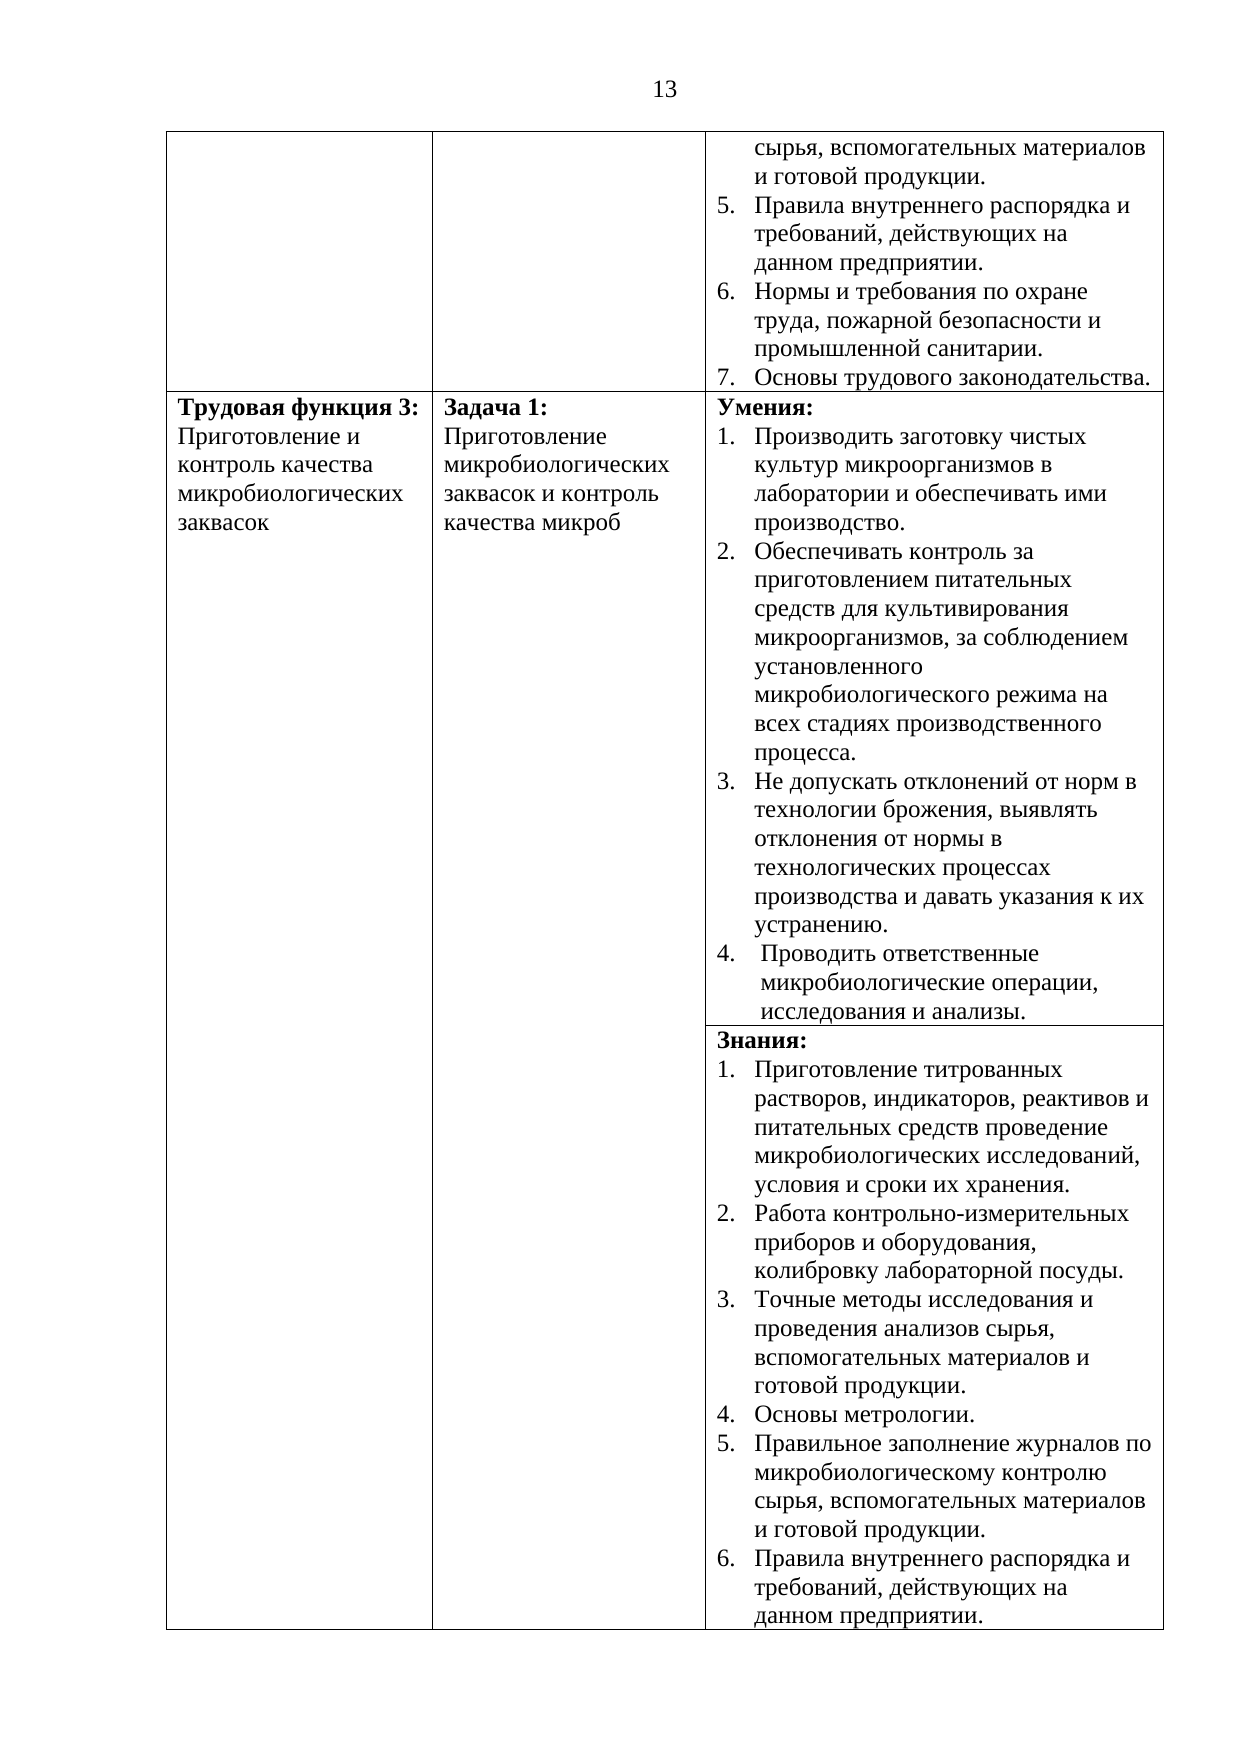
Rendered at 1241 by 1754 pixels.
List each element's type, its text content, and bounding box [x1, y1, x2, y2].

table_cell [433, 132, 705, 391]
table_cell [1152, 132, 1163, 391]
table_cell Умения: Производить заготовку чистых культур микроорганизмов в лаборатории и обеспечивать ими производство. Обеспечивать контроль за приготовлением питательных средств для культивирования микроорганизмов, за соблюдением установленного микробиологического режима на всех стадиях производственного процесса. Не допускать отклонений от норм в технологии брожения, выявлять отклонения от нормы в технологических процессах производства и давать указания к их устранению. 4. Проводить ответственные микробиологические операции, исследования и анализы. [706, 392, 1163, 1024]
table_cell Задача 1: Приготовление микробиологических заквасок и контроль качества микроб [433, 392, 705, 1629]
table_cell Трудовая функция 3: Приготовление и контроль качества микробиологических заквасок [167, 392, 432, 1629]
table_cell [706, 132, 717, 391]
table_cell [167, 132, 432, 391]
